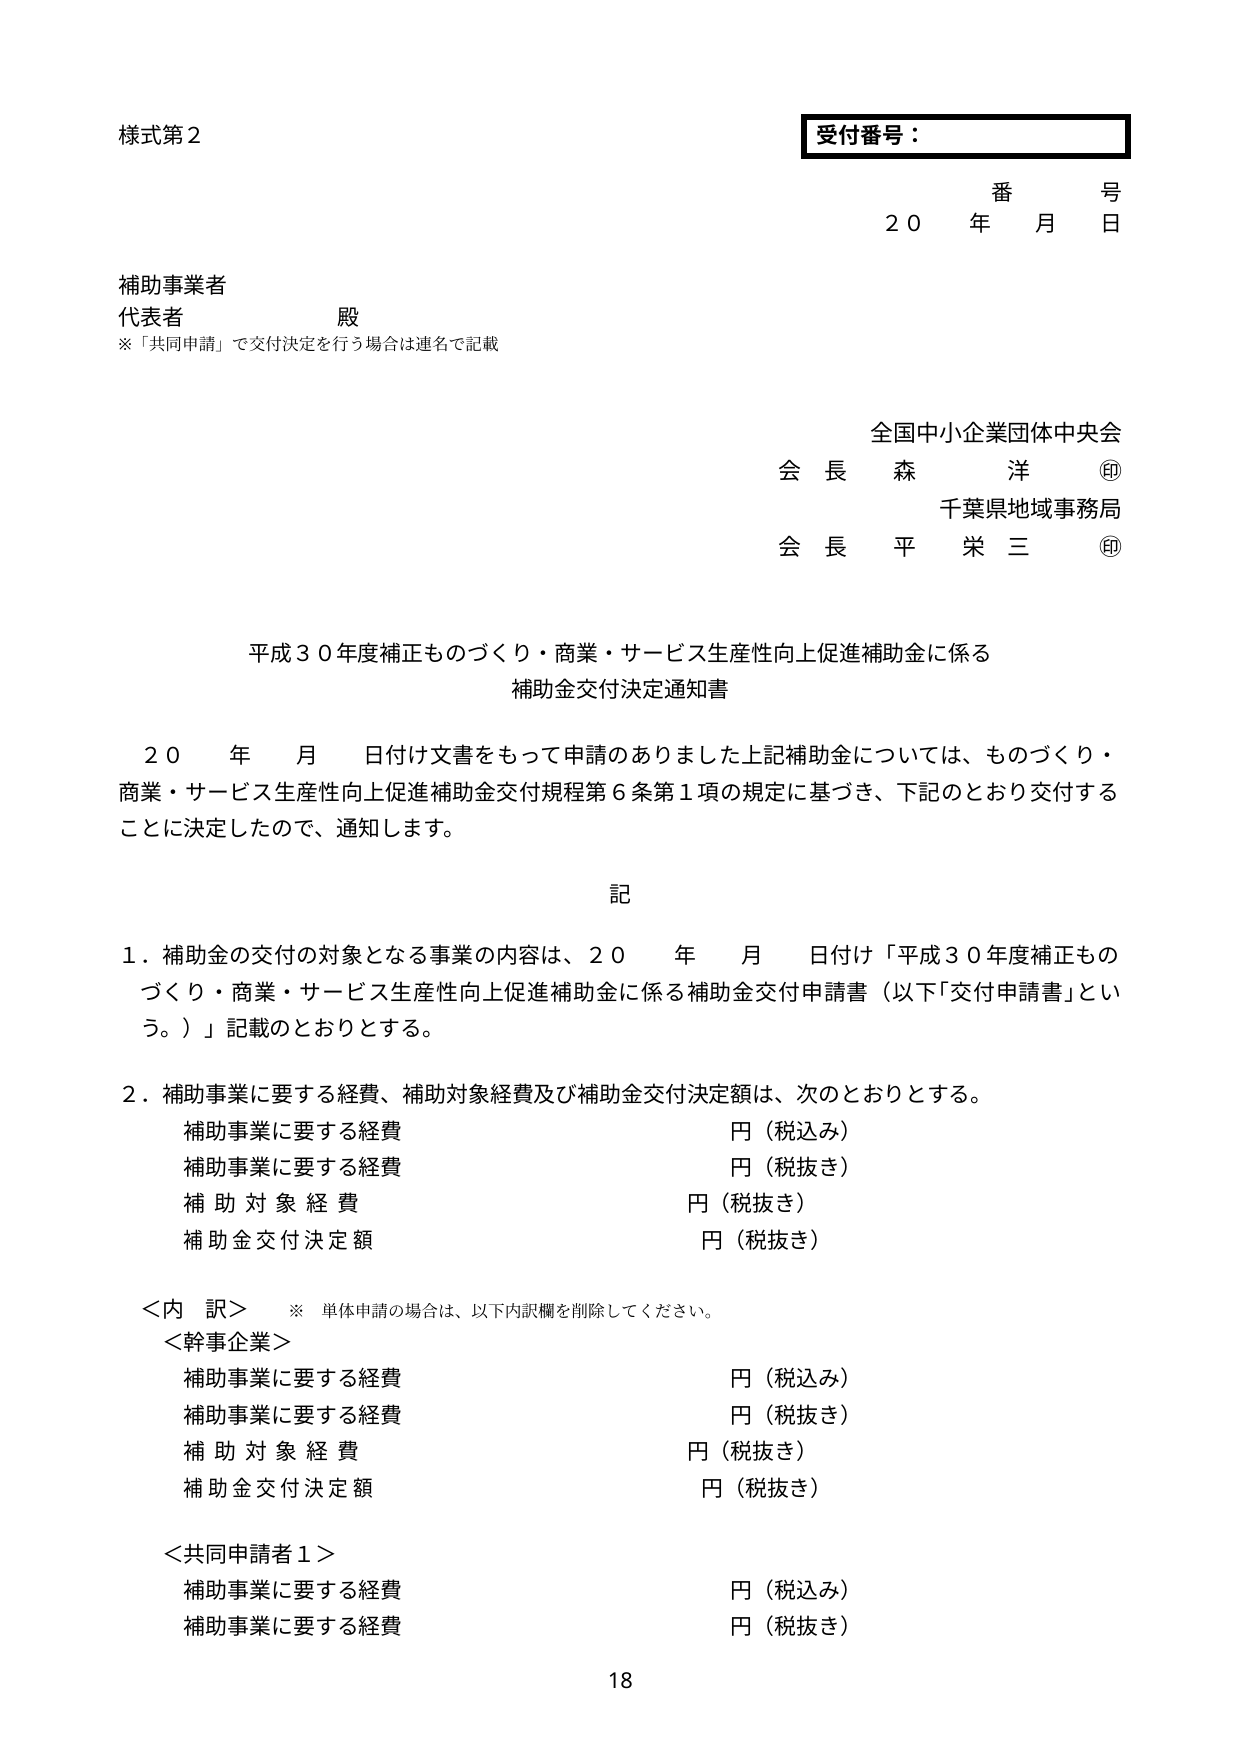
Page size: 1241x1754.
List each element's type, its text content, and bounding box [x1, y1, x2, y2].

text 全国中小企業団体中央会 [118, 415, 1122, 448]
text 代表者 殿 [118, 299, 1122, 331]
text ２０ 年 月 日 [118, 206, 1122, 238]
text 補助事業に要する経費 円（税込み） [118, 1361, 1122, 1393]
text ２０ 年 月 日付け文書をもって申請のありました上記補助金については、ものづくり・商業・サービス生産性向上促進補助金交付規程第６条第１項の規定に基づき、下記のとおり交付することに決定したので、通知します。 [118, 738, 1122, 843]
text 補助金交付決定額 円（税抜き） [118, 1223, 1122, 1254]
text ＜幹事企業＞ [118, 1325, 1122, 1357]
text 補助事業に要する経費 円（税込み） [118, 1114, 1122, 1145]
text 記 [118, 877, 1122, 909]
text 補助金交付決定通知書 [118, 672, 1122, 704]
text 千葉県地域事務局 [118, 491, 1122, 524]
text 平成３０年度補正ものづくり・商業・サービス生産性向上促進補助金に係る [118, 636, 1122, 667]
text 補助事業に要する経費 円（税抜き） [118, 1150, 1122, 1182]
text ※「共同申請」で交付決定を行う場合は連名で記載 [118, 331, 1122, 355]
text 補助対象経費 円（税抜き） [118, 1186, 1122, 1218]
text 番 号 [118, 175, 1122, 206]
text ２．補助事業に要する経費、補助対象経費及び補助金交付決定額は、次のとおりとする。 [118, 1077, 1122, 1109]
text １．補助金の交付の対象となる事業の内容は、２０ 年 月 日付け「平成３０年度補正ものづくり・商業・サービス生産性向上促進補助金に係る補助金交付申請書（以下｢交付申請書｣という。）」記載のとおりとする。 [118, 938, 1122, 1043]
text 補助事業に要する経費 円（税込み） [118, 1573, 1122, 1605]
text ＜共同申請者１＞ [118, 1537, 1122, 1568]
text 補助事業に要する経費 円（税抜き） [118, 1609, 1122, 1641]
text 会 長 平 栄 三 ㊞ [118, 529, 1122, 562]
text 補助事業者 [118, 268, 1122, 299]
text 様式第２ [118, 118, 801, 150]
text 補助対象経費 円（税抜き） [118, 1434, 1122, 1466]
text 補助事業に要する経費 円（税抜き） [118, 1398, 1122, 1429]
text ＜内 訳＞ ※ 単体申請の場合は、以下内訳欄を削除してください。 [118, 1289, 1122, 1325]
text 会 長 森 洋 ㊞ [118, 453, 1122, 486]
text 補助金交付決定額 円（税抜き） [118, 1471, 1122, 1502]
